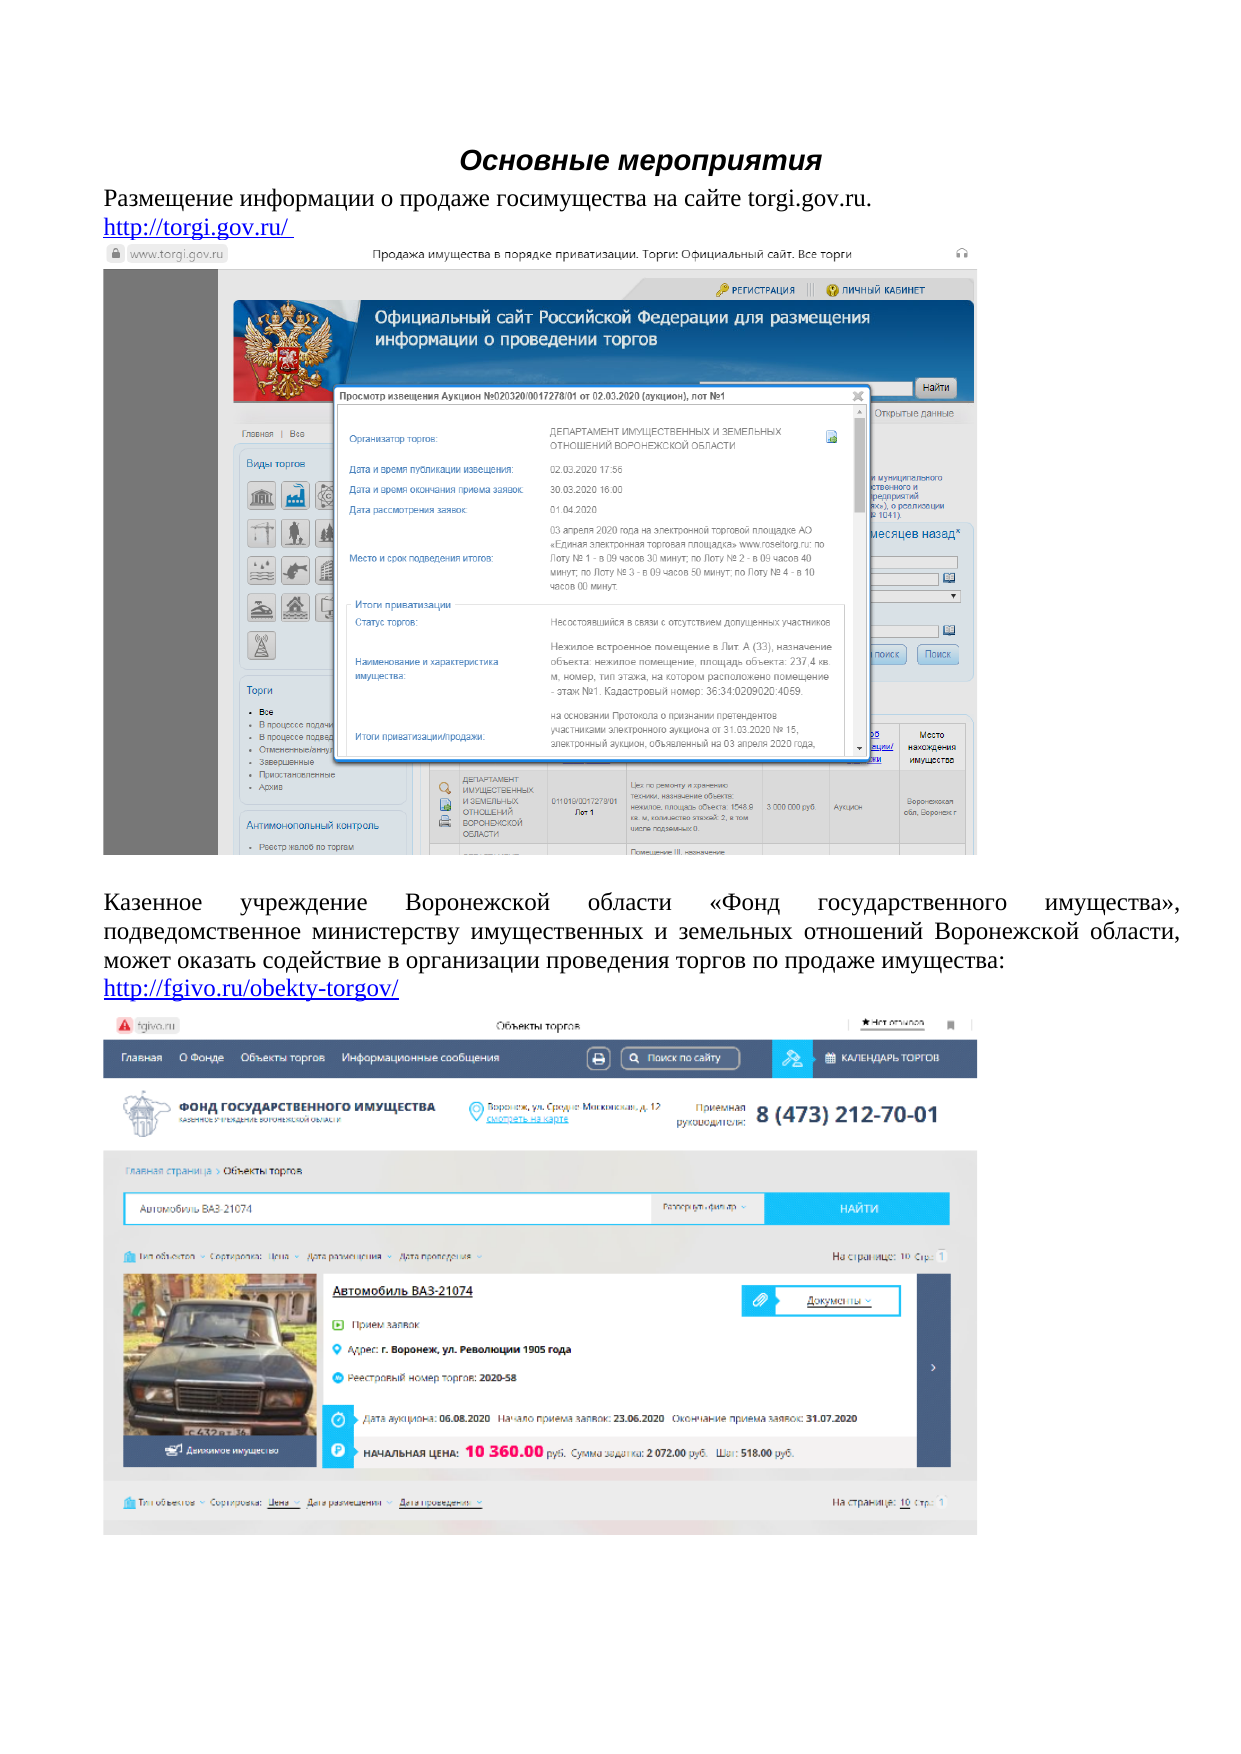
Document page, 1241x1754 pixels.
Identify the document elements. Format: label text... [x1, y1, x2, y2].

text http://torgi.gov.ru/ [103, 212, 1181, 240]
picture [103, 240, 978, 855]
list http://fgivo.ru/obekty-torgov/ [103, 973, 1181, 1002]
list Казенное учреждение Воронежской области «Фонд государственного имущества», подведомственное министерству имущественных и земельных отношений Воронежской области, может оказать содействие в организации проведения торгов по продаже имущества: [103, 887, 1181, 973]
picture [103, 1016, 978, 1535]
subtitle Основные мероприятия [103, 143, 1181, 177]
text Размещение информации о продаже госимущества на сайте torgi.gov.ru. [103, 183, 1181, 212]
